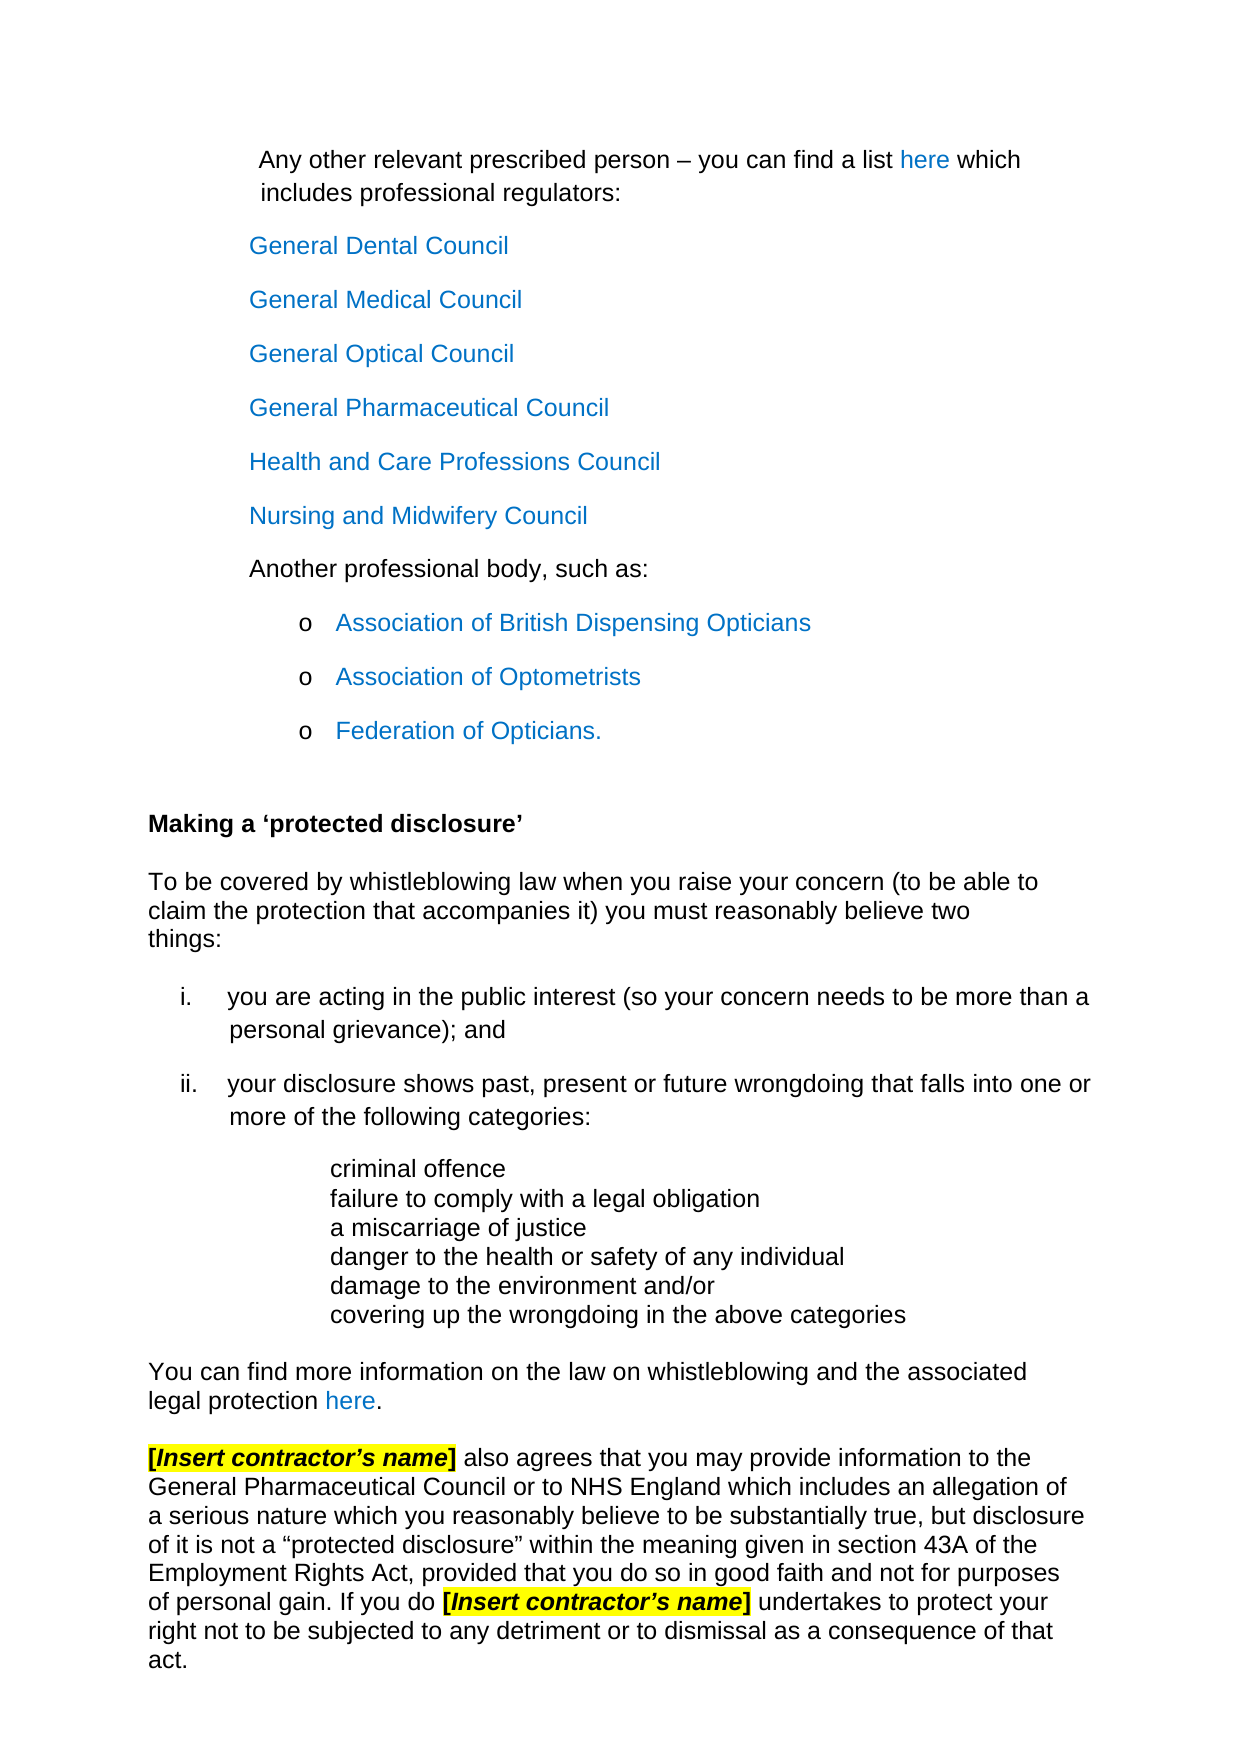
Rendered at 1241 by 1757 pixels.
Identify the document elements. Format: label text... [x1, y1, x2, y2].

text o Association of Optometrists [298, 662, 1105, 693]
text o Federation of Opticians. [298, 716, 1105, 747]
text Health and Care Professions Council [223, 447, 1105, 476]
text Making a ‘protected disclosure’ [148, 809, 1105, 838]
text criminal offence [304, 1154, 1105, 1183]
text Nursing and Midwifery Council [223, 501, 1105, 529]
text danger to the health or safety of any individual [304, 1241, 1105, 1270]
text Any other relevant prescribed person – you can find a list here which includes professional regulators: [223, 145, 1024, 207]
text failure to comply with a legal obligation [304, 1183, 1105, 1212]
text Another professional body, such as: [223, 554, 1105, 583]
text You can find more information on the law on whistleblowing and the associated legal protection here. [148, 1357, 1087, 1415]
text General Optical Council [223, 339, 1105, 368]
text General Dental Council [223, 231, 1105, 260]
text ii. your disclosure shows past, present or future wrongdoing that falls into one or more of the following categories: [180, 1069, 1093, 1130]
text General Pharmaceutical Council [223, 393, 1105, 422]
text To be covered by whistleblowing law when you raise your concern (to be able to claim the protection that accompanies it) you must reasonably believe two things: [148, 867, 1051, 953]
text [Insert contractor’s name] also agrees that you may provide information to the General Pharmaceutical Council or to NHS England which includes an allegation of a serious nature which you reasonably believe to be substantially true, but disclosure of it is not a “protected disclosure” within the meaning given in section 43A of the Employment Rights Act, provided that you do so in good faith and not for purposes of personal gain. If you do [Insert contractor’s name] undertakes to protect your right not to be subjected to any detriment or to dismissal as a consequence of that act. [148, 1443, 1087, 1673]
text General Medical Council [223, 285, 1105, 314]
text o Association of British Dispensing Opticians [298, 608, 1105, 639]
text i. you are acting in the public interest (so your concern needs to be more than a personal grievance); and [180, 982, 1092, 1044]
text covering up the wrongdoing in the above categories [304, 1299, 1105, 1328]
text a miscarriage of justice [304, 1212, 1105, 1241]
text damage to the environment and/or [304, 1270, 1105, 1299]
